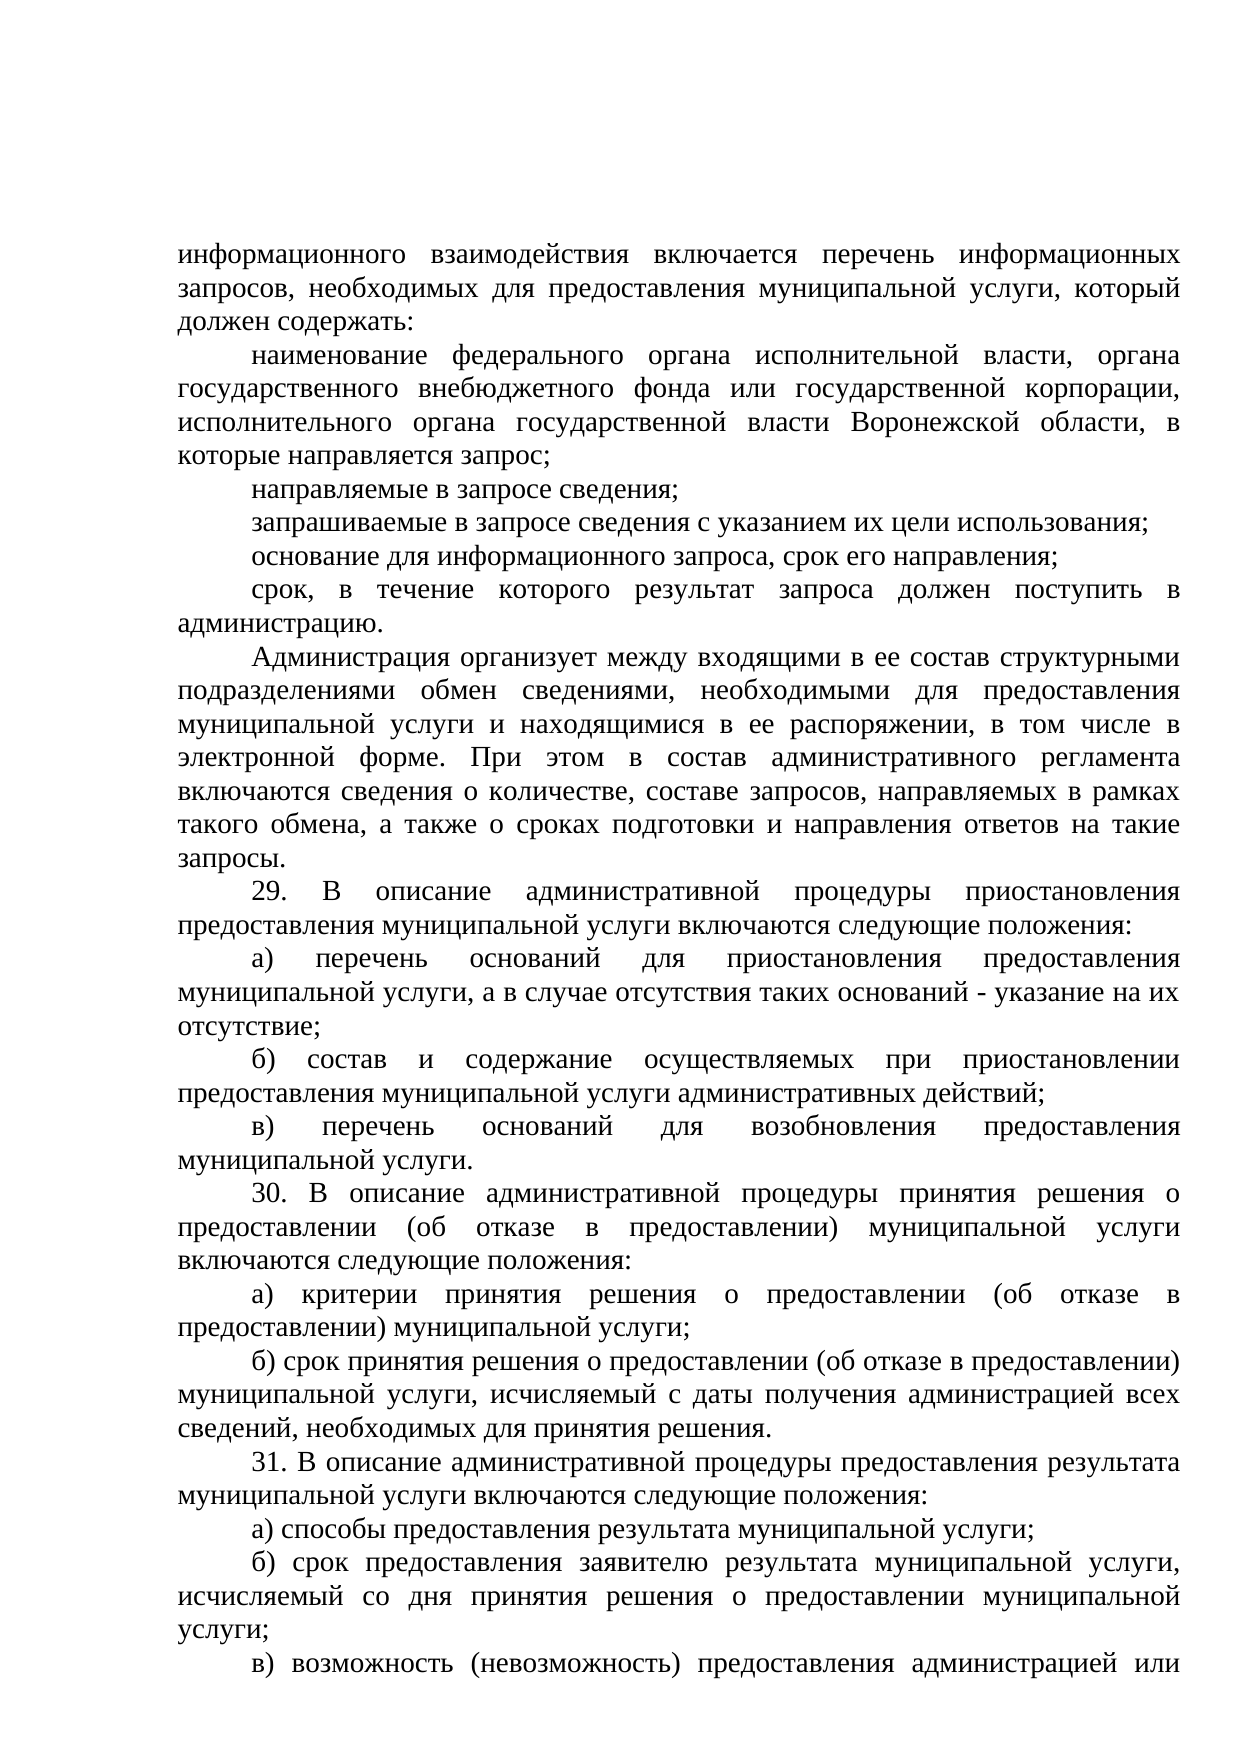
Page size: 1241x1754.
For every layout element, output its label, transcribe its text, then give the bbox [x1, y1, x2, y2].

text Администрация организует между входящими в ее состав структурными подразделениями обмен сведениями, необходимыми для предоставления муниципальной услуги и находящимися в ее распоряжении, в том числе в электронной форме. При этом в состав административного регламента включаются сведения о количестве, составе запросов, направляемых в рамках такого обмена, а также о сроках подготовки и направления ответов на такие запросы. [177, 639, 1181, 873]
text 30. В описание административной процедуры принятия решения о предоставлении (об отказе в предоставлении) муниципальной услуги включаются следующие положения: [177, 1175, 1181, 1276]
text срок, в течение которого результат запроса должен поступить в администрацию. [177, 572, 1181, 639]
text а) способы предоставления результата муниципальной услуги; [177, 1511, 1181, 1544]
text а) перечень оснований для приостановления предоставления муниципальной услуги, а в случае отсутствия таких оснований - указание на их отсутствие; [177, 941, 1181, 1041]
text запрашиваемые в запросе сведения с указанием их цели использования; [177, 504, 1181, 538]
text б) состав и содержание осуществляемых при приостановлении предоставления муниципальной услуги административных действий; [177, 1041, 1181, 1108]
text б) срок принятия решения о предоставлении (об отказе в предоставлении) муниципальной услуги, исчисляемый с даты получения администрацией всех сведений, необходимых для принятия решения. [177, 1343, 1181, 1444]
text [177, 1645, 1181, 1678]
text основание для информационного запроса, срок его направления; [177, 538, 1181, 572]
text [177, 236, 1181, 337]
text б) срок предоставления заявителю результата муниципальной услуги, исчисляемый со дня принятия решения о предоставлении муниципальной услуги; [177, 1544, 1181, 1645]
text наименование федерального органа исполнительной власти, органа государственного внебюджетного фонда или государственной корпорации, исполнительного органа государственной власти Воронежской области, в которые направляется запрос; [177, 337, 1181, 471]
text направляемые в запросе сведения; [177, 471, 1181, 504]
text а) критерии принятия решения о предоставлении (об отказе в предоставлении) муниципальной услуги; [177, 1276, 1181, 1343]
text 31. В описание административной процедуры предоставления результата муниципальной услуги включаются следующие положения: [177, 1444, 1181, 1511]
text 29. В описание административной процедуры приостановления предоставления муниципальной услуги включаются следующие положения: [177, 873, 1181, 941]
text в) перечень оснований для возобновления предоставления муниципальной услуги. [177, 1108, 1181, 1175]
